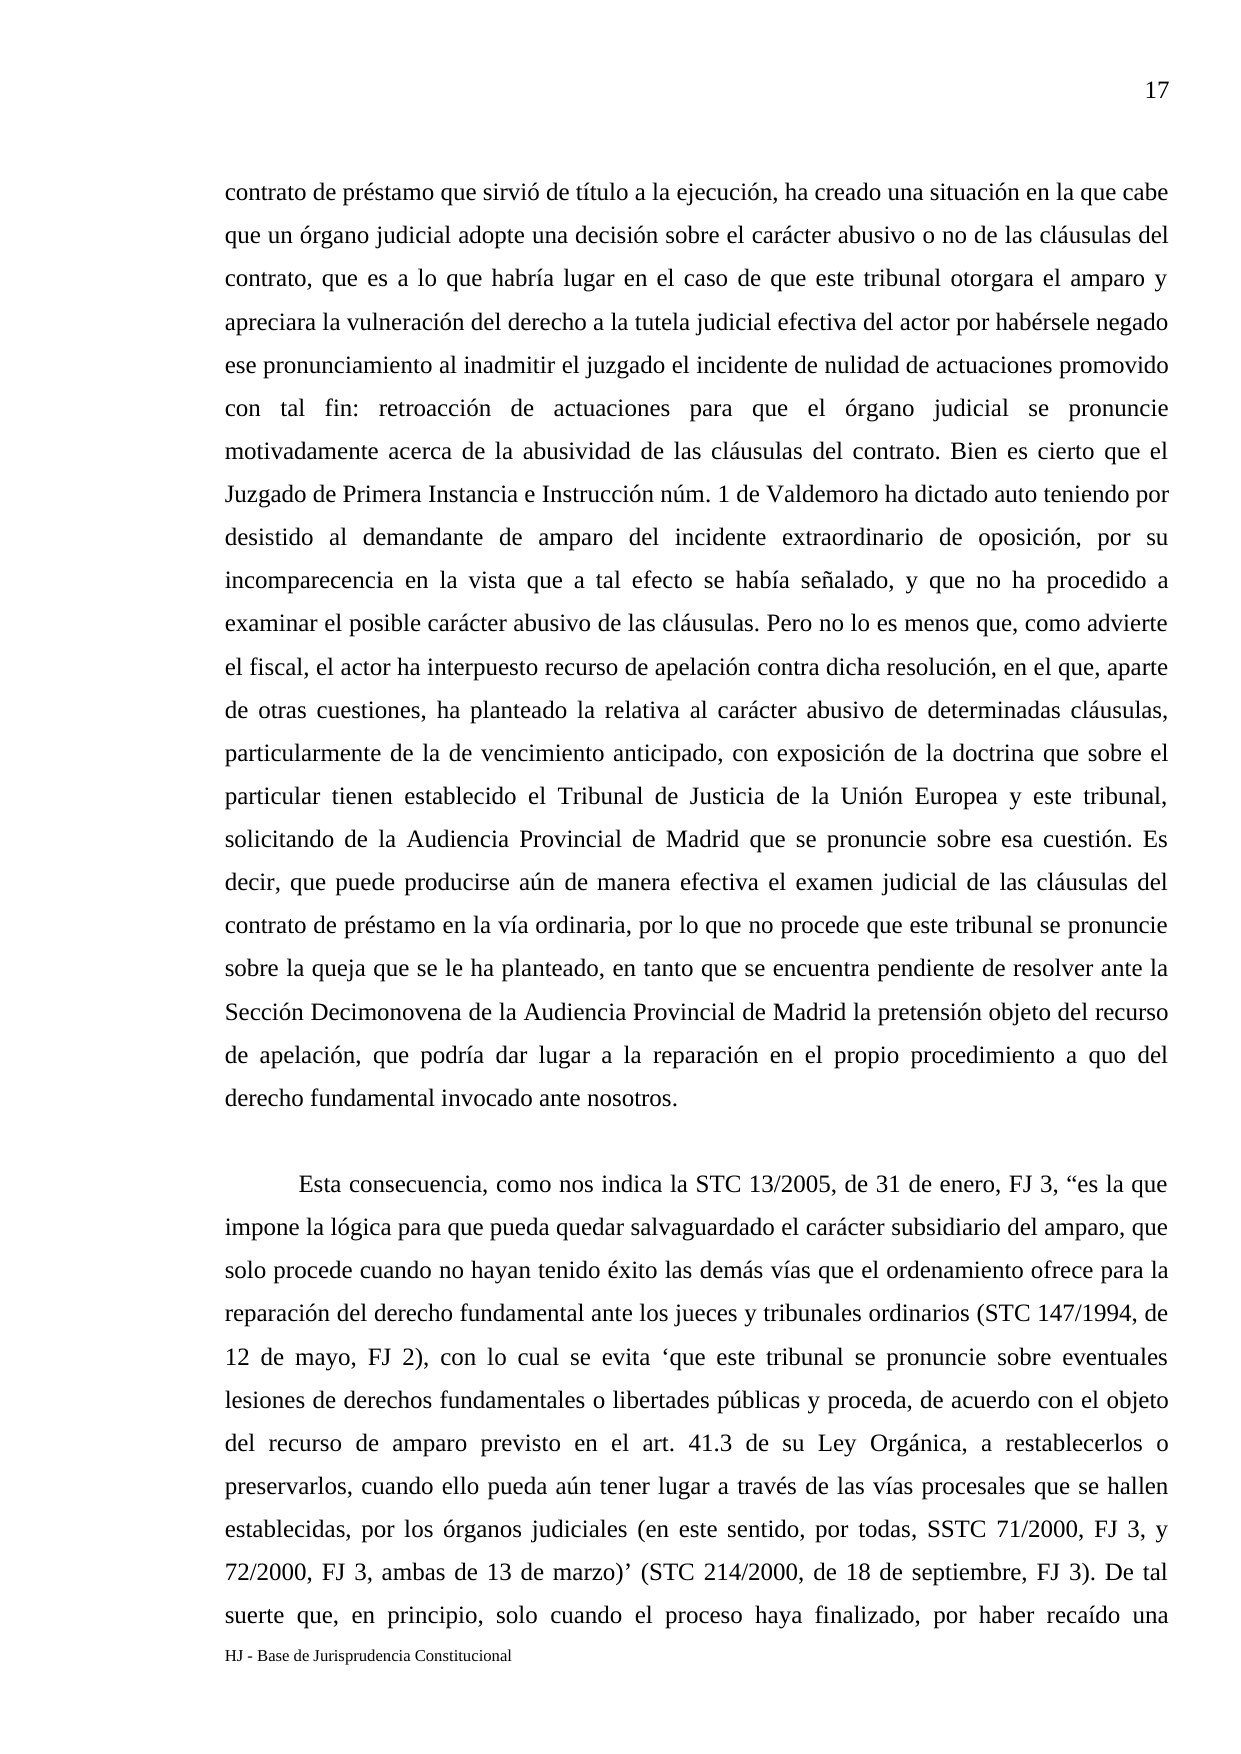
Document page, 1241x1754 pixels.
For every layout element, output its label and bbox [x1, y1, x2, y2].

text [224, 177, 1169, 1112]
text [224, 1169, 1169, 1629]
